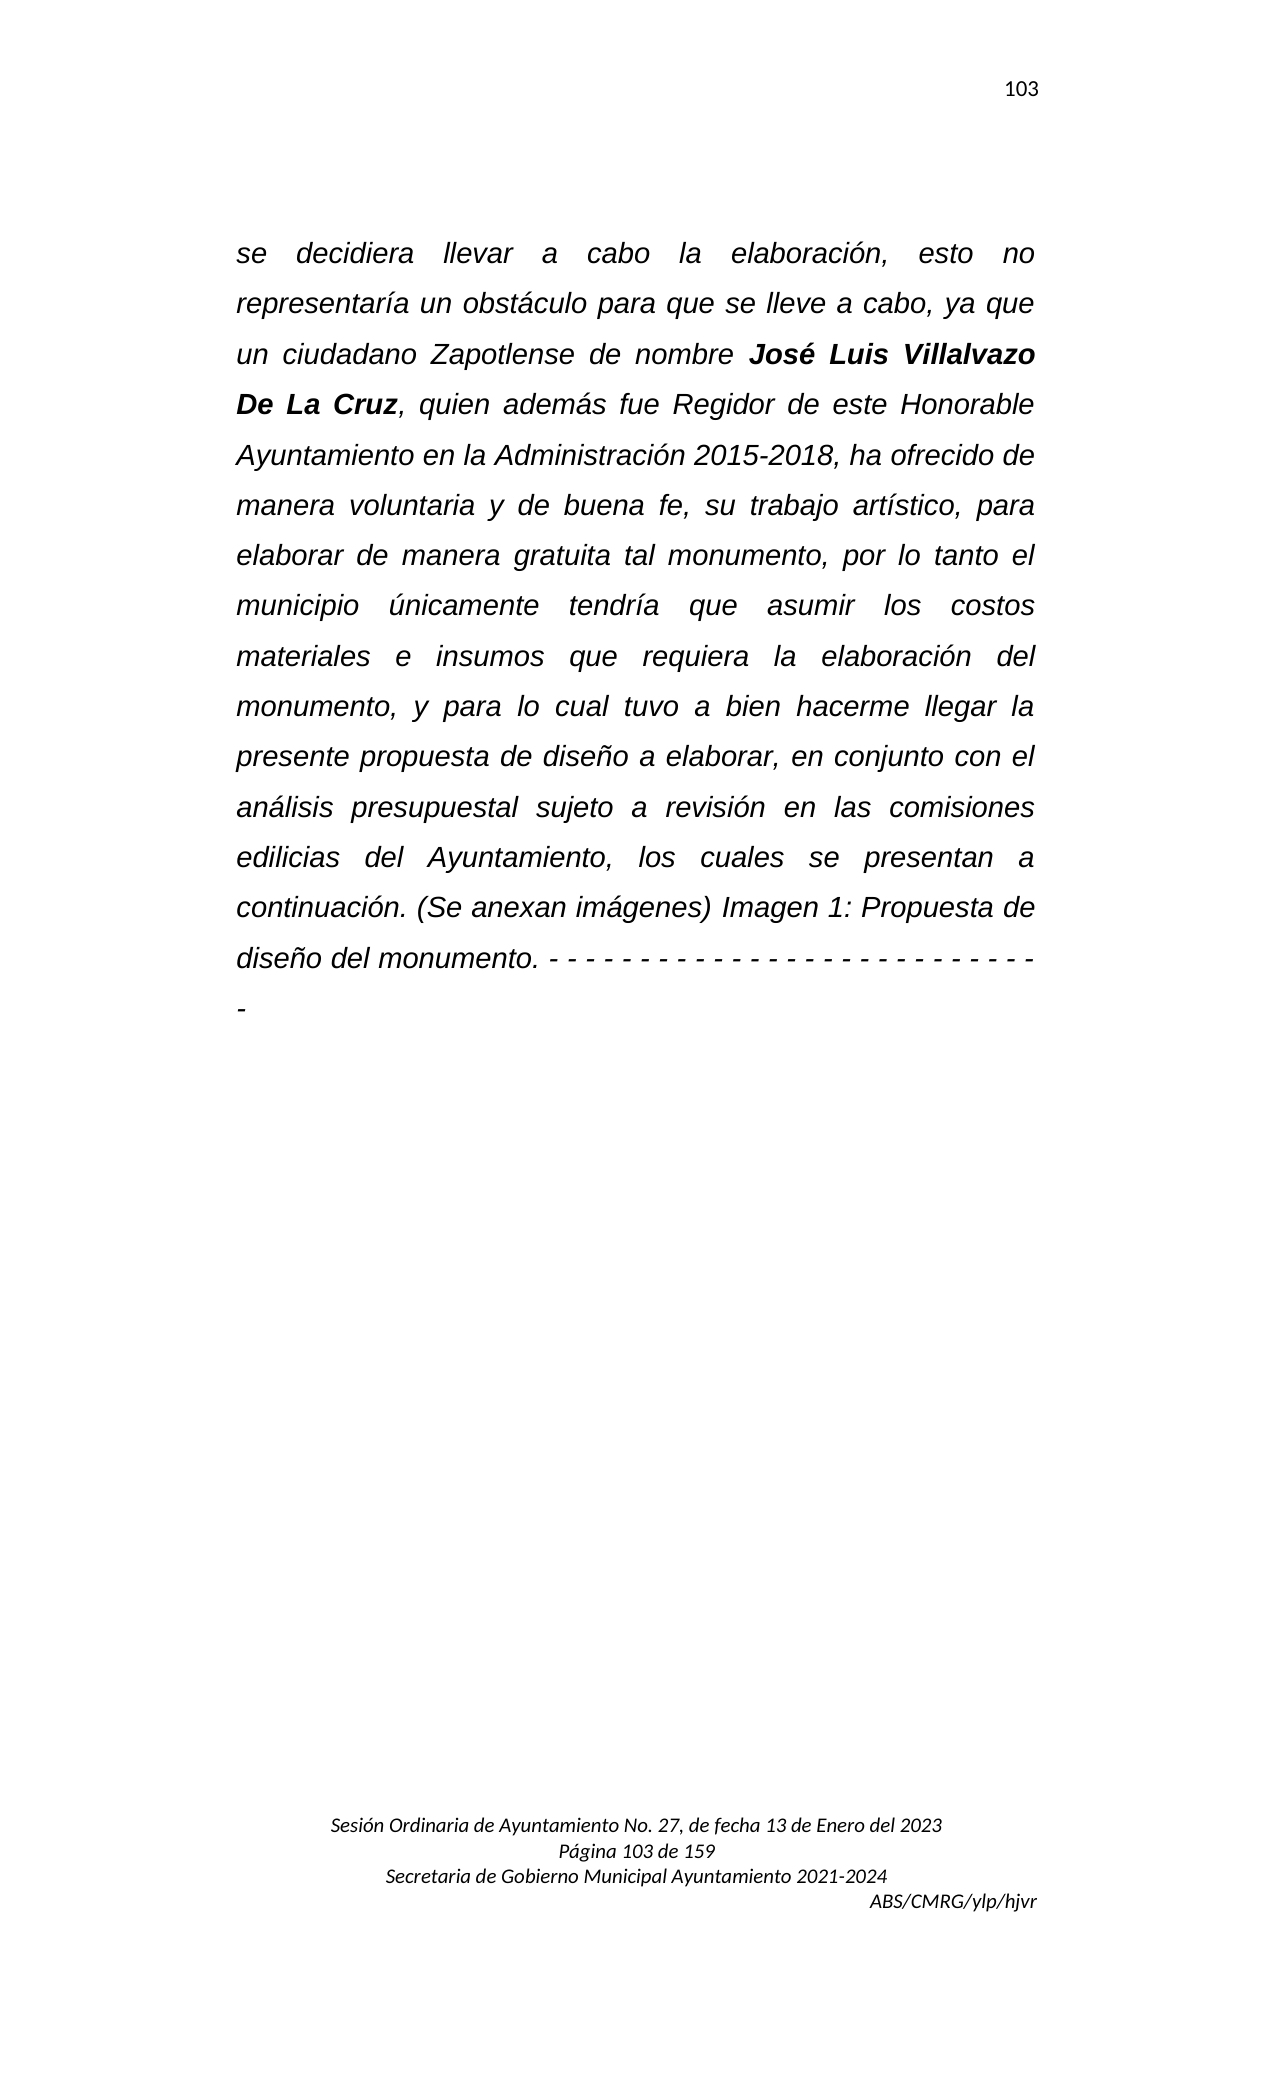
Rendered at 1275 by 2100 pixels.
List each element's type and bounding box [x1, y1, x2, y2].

text [236, 236, 1039, 1024]
